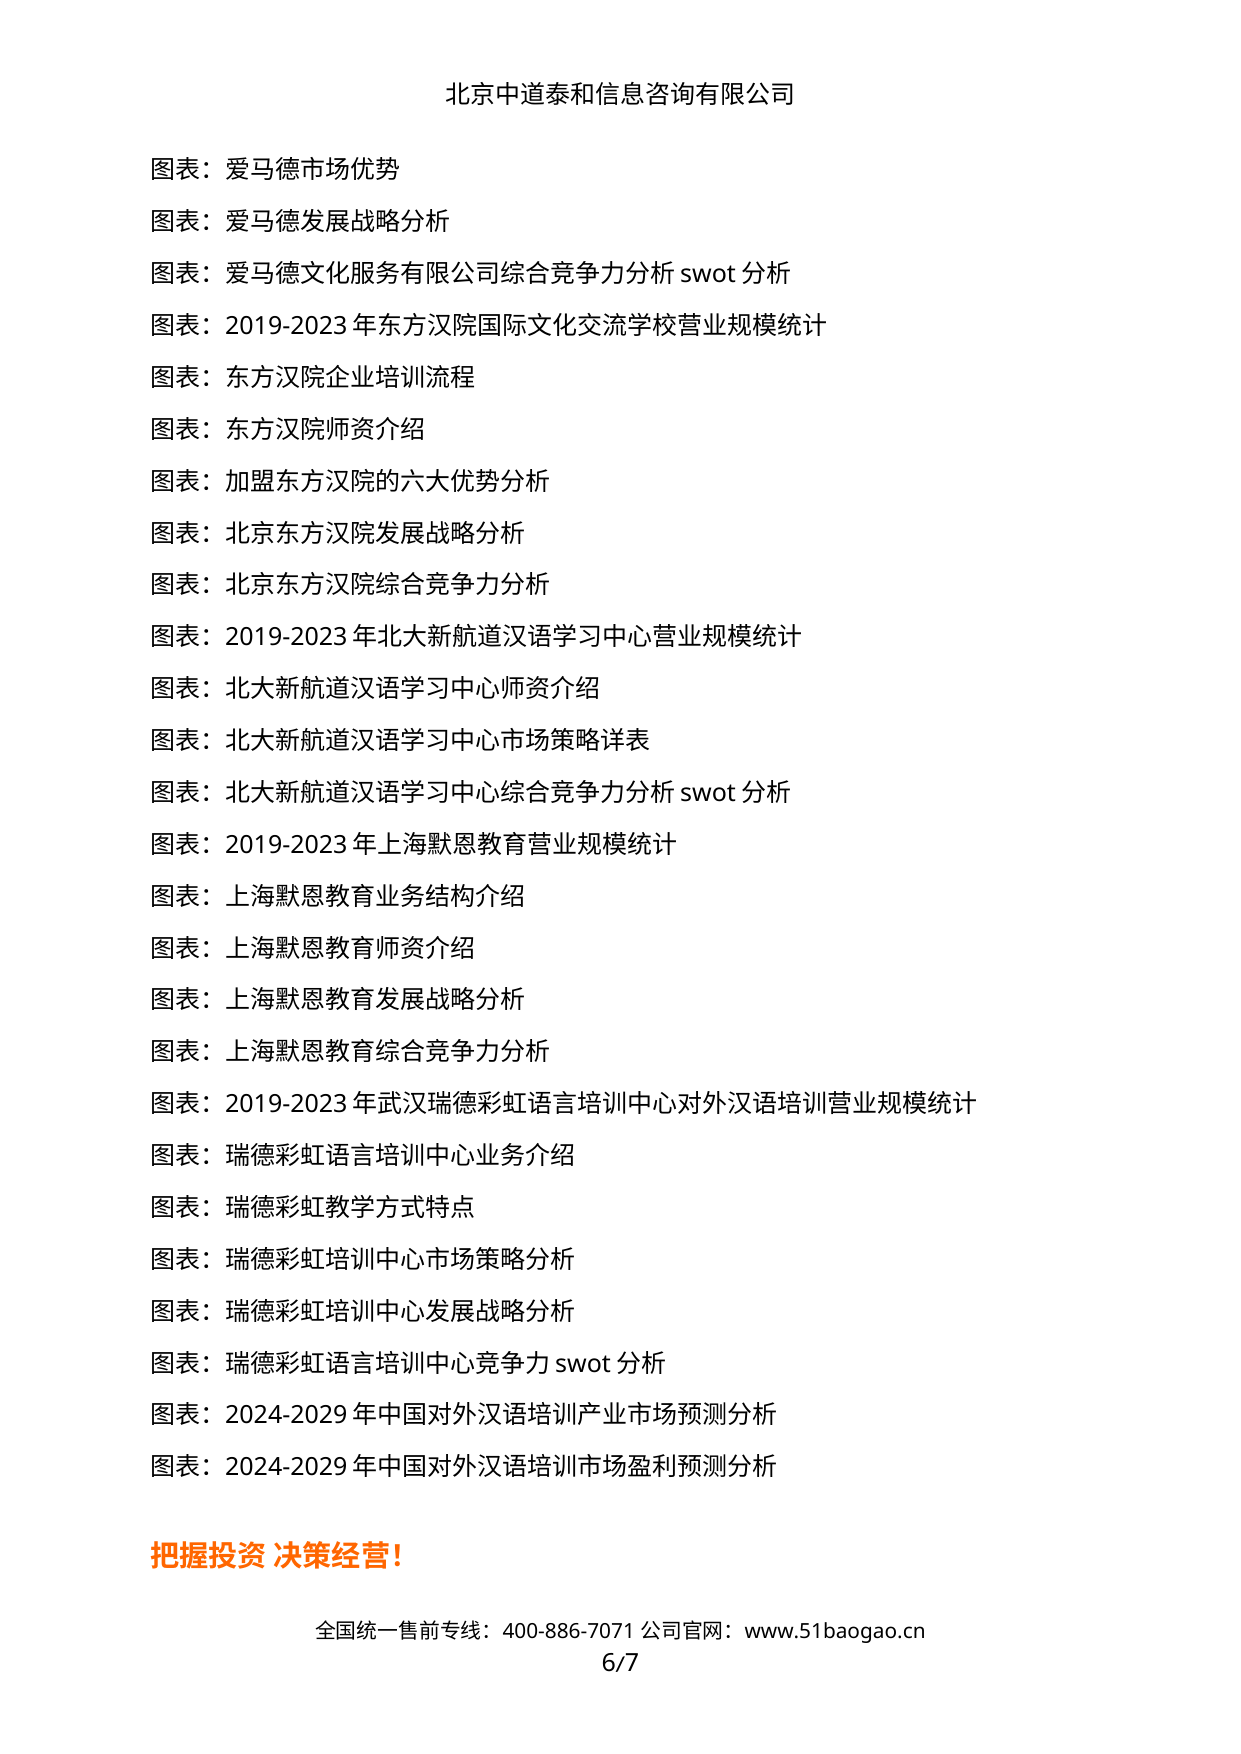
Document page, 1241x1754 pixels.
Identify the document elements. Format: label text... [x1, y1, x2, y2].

text 图表：2019-2023年东方汉院国际文化交流学校营业规模统计 [150, 306, 1090, 342]
text 图表：北京东方汉院综合竞争力分析 [150, 565, 1090, 601]
text 图表：爱马德文化服务有限公司综合竞争力分析swot分析 [150, 254, 1090, 290]
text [150, 1499, 1090, 1575]
text 图表：北大新航道汉语学习中心师资介绍 [150, 669, 1090, 705]
text 图表：2019-2023年北大新航道汉语学习中心营业规模统计 [150, 617, 1090, 653]
text 图表：2024-2029年中国对外汉语培训产业市场预测分析 [150, 1395, 1090, 1431]
text 图表：瑞德彩虹教学方式特点 [150, 1187, 1090, 1224]
text 图表：东方汉院企业培训流程 [150, 357, 1090, 394]
text 图表：2024-2029年中国对外汉语培训市场盈利预测分析 [150, 1447, 1090, 1483]
text 图表：上海默恩教育师资介绍 [150, 928, 1090, 964]
text 图表：爱马德发展战略分析 [150, 202, 1090, 238]
text 图表：2019-2023年上海默恩教育营业规模统计 [150, 824, 1090, 861]
text 图表：2019-2023年武汉瑞德彩虹语言培训中心对外汉语培训营业规模统计 [150, 1084, 1090, 1120]
text 图表：上海默恩教育发展战略分析 [150, 980, 1090, 1016]
text 图表：北京东方汉院发展战略分析 [150, 513, 1090, 549]
text 图表：北大新航道汉语学习中心综合竞争力分析swot分析 [150, 772, 1090, 809]
text 图表：瑞德彩虹培训中心市场策略分析 [150, 1239, 1090, 1276]
text 图表：东方汉院师资介绍 [150, 409, 1090, 446]
text 图表：加盟东方汉院的六大优势分析 [150, 461, 1090, 497]
text 图表：上海默恩教育综合竞争力分析 [150, 1032, 1090, 1068]
text 图表：瑞德彩虹培训中心发展战略分析 [150, 1291, 1090, 1327]
text 图表：上海默恩教育业务结构介绍 [150, 876, 1090, 912]
text 图表：瑞德彩虹语言培训中心竞争力swot分析 [150, 1343, 1090, 1379]
text 图表：瑞德彩虹语言培训中心业务介绍 [150, 1136, 1090, 1172]
text 图表：爱马德市场优势 [150, 150, 1090, 186]
text 图表：北大新航道汉语学习中心市场策略详表 [150, 721, 1090, 757]
